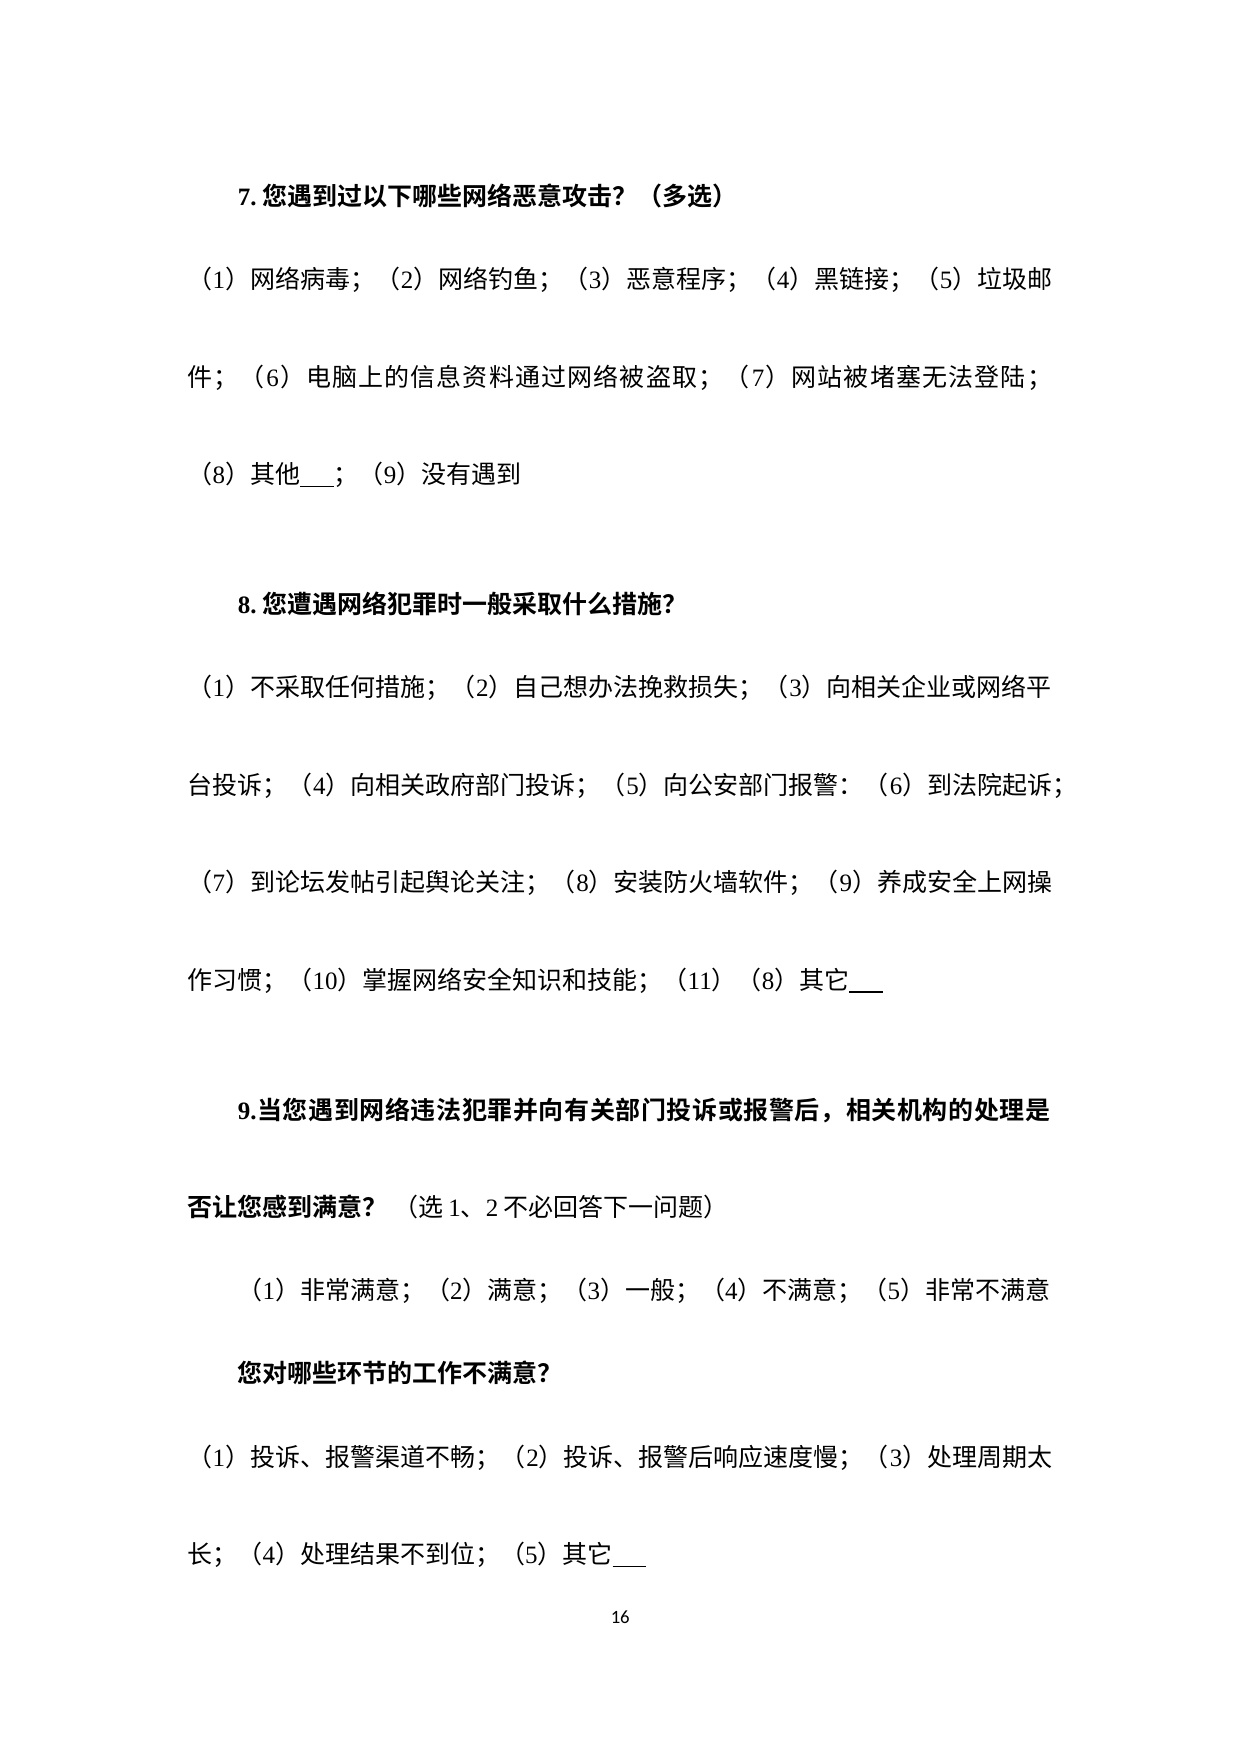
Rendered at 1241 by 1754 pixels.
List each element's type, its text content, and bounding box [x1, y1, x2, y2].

text （1）网络病毒；（2）网络钓鱼；（3）恶意程序；（4）黑链接；（5）垃圾邮件；（6）电脑上的信息资料通过网络被盗取；（7）网站被堵塞无法登陆；（8）其他 ；（9）没有遇到 [187, 245, 1053, 505]
text 9.当您遇到网络违法犯罪并向有关部门投诉或报警后，相关机构的处理是否让您感到满意？ （选1、2不必回答下一问题） [187, 1076, 1053, 1238]
text 您对哪些环节的工作不满意？ [187, 1339, 1053, 1404]
text （1）投诉、报警渠道不畅；（2）投诉、报警后响应速度慢；（3）处理周期太长；（4）处理结果不到位；（5）其它 [187, 1423, 1053, 1585]
text 7. 您遇到过以下哪些网络恶意攻击？（多选） [187, 162, 1053, 227]
text 8. 您遭遇网络犯罪时一般采取什么措施？ [187, 570, 1053, 635]
text （1）不采取任何措施；（2）自己想办法挽救损失；（3）向相关企业或网络平台投诉；（4）向相关政府部门投诉；（5）向公安部门报警：（6）到法院起诉；（7）到论坛发帖引起舆论关注；（8）安装防火墙软件；（9）养成安全上网操作习惯；（10）掌握网络安全知识和技能；（11）（8）其它 [187, 653, 1053, 1011]
text （1）非常满意；（2）满意；（3）一般；（4）不满意；（5）非常不满意 [187, 1256, 1053, 1321]
